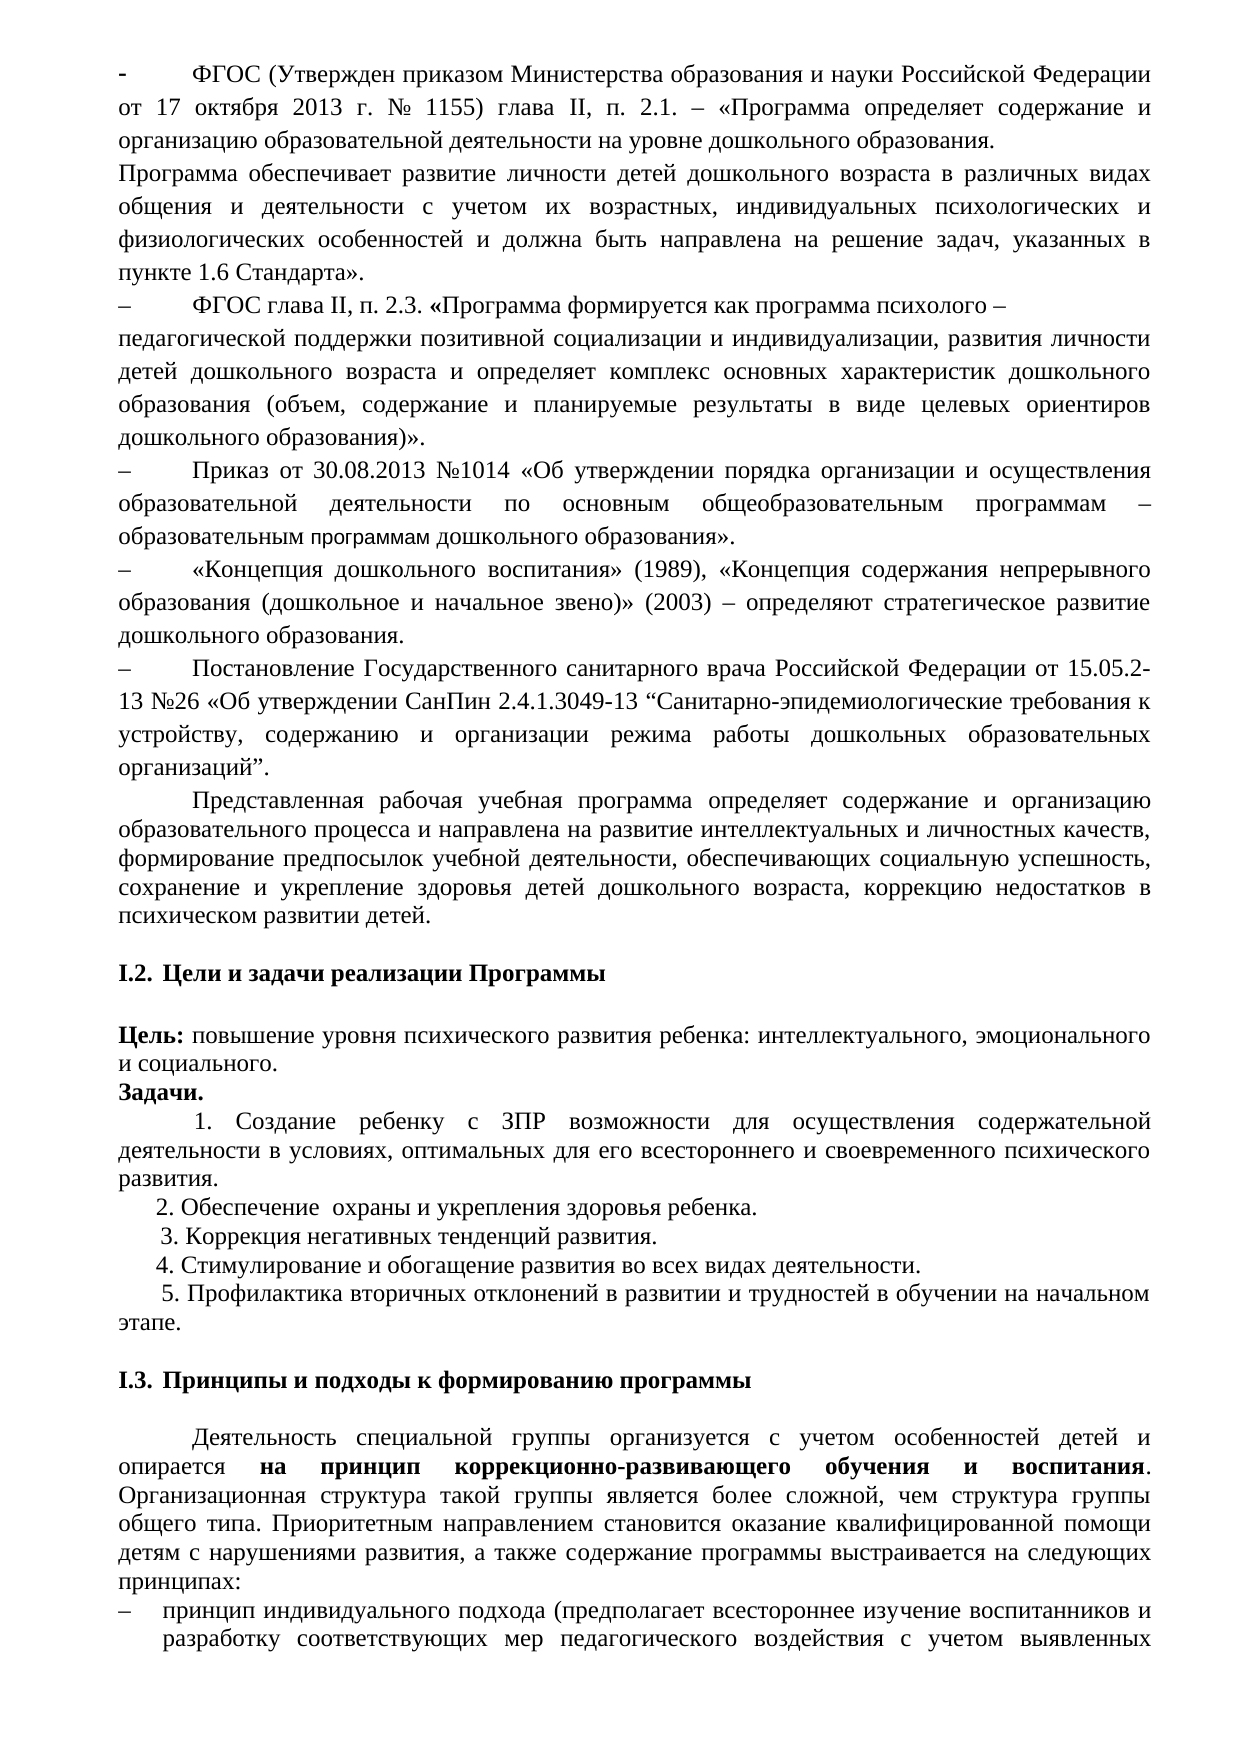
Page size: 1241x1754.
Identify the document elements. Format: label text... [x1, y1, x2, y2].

list Цели и задачи реализации Программы [118, 958, 1152, 987]
text 4. Стимулирование и обогащение развития во всех видах деятельности. [118, 1250, 1152, 1278]
list ФГОС глава II, п. 2.3. «Программа формируется как программа психолого – [118, 290, 1152, 319]
text педагогической поддержки позитивной социализации и индивидуализации, развития личности детей дошкольного возраста и определяет комплекс основных характеристик дошкольного образования (объем, содержание и планируемые результаты в виде целевых ориентиров дошкольного образования)». [118, 323, 1152, 451]
list Принципы и подходы к формированию программы [118, 1365, 1152, 1393]
list «Концепция дошкольного воспитания» (1989), «Концепция содержания непрерывного образования (дошкольное и начальное звено)» (2003) – определяют стратегическое развитие дошкольного образования. [118, 554, 1152, 649]
text Программа обеспечивает развитие личности детей дошкольного возраста в различных видах общения и деятельности с учетом их возрастных, индивидуальных психологических и физиологических особенностей и должна быть направлена на решение задач, указанных в пункте 1.6 Стандарта». [118, 158, 1152, 286]
text 2. Обеспечение охраны и укрепления здоровья ребенка. [118, 1192, 1152, 1221]
text Деятельность специальной группы организуется с учетом особенностей детей и опирается на принцип коррекционно-развивающего обучения и воспитания. Организационная структура такой группы является более сложной, чем структура группы общего типа. Приоритетным направлением становится оказание квалифицированной помощи детям с нарушениями развития, а также содержание программы выстраивается на следующих принципах: [118, 1422, 1152, 1595]
list Приказ от 30.08.2013 №1014 «Об утверждении порядка организации и осуществления образовательной деятельности по основным общеобразовательным программам – образовательным программам дошкольного образования». [118, 455, 1152, 550]
list Постановление Государственного санитарного врача Российской Федерации от 15.05.2-13 №26 «Об утверждении СанПин 2.4.1.3049-13 “Санитарно-эпидемиологические требования к устройству, содержанию и организации режима работы дошкольных образовательных организаций”. [118, 653, 1152, 781]
list Представленная рабочая учебная программа определяет содержание и организацию образовательного процесса и направлена на развитие интеллектуальных и личностных качеств, формирование предпосылок учебной деятельности, обеспечивающих социальную успешность, сохранение и укрепление здоровья детей дошкольного возраста, коррекцию недостатков в психическом развитии детей. [118, 786, 1152, 929]
text Цель: повышение уровня психического развития ребенка: интеллектуального, эмоционального и социального. [118, 1020, 1152, 1077]
text 3. Коррекция негативных тенденций развития. [118, 1221, 1152, 1250]
text 1. Создание ребенку с ЗПР возможности для осуществления содержательной деятельности в условиях, оптимальных для его всестороннего и своевременного психического развития. [118, 1106, 1152, 1192]
text 5. Профилактика вторичных отклонений в развитии и трудностей в обучении на начальном этапе. [118, 1278, 1152, 1336]
text Задачи. [118, 1077, 1152, 1106]
list ФГОС (Утвержден приказом Министерства образования и науки Российской Федерации от 17 октября 2013 г. № 1155) глава II, п. 2.1. – «Программа определяет содержание и организацию образовательной деятельности на уровне дошкольного образования. [118, 59, 1152, 154]
